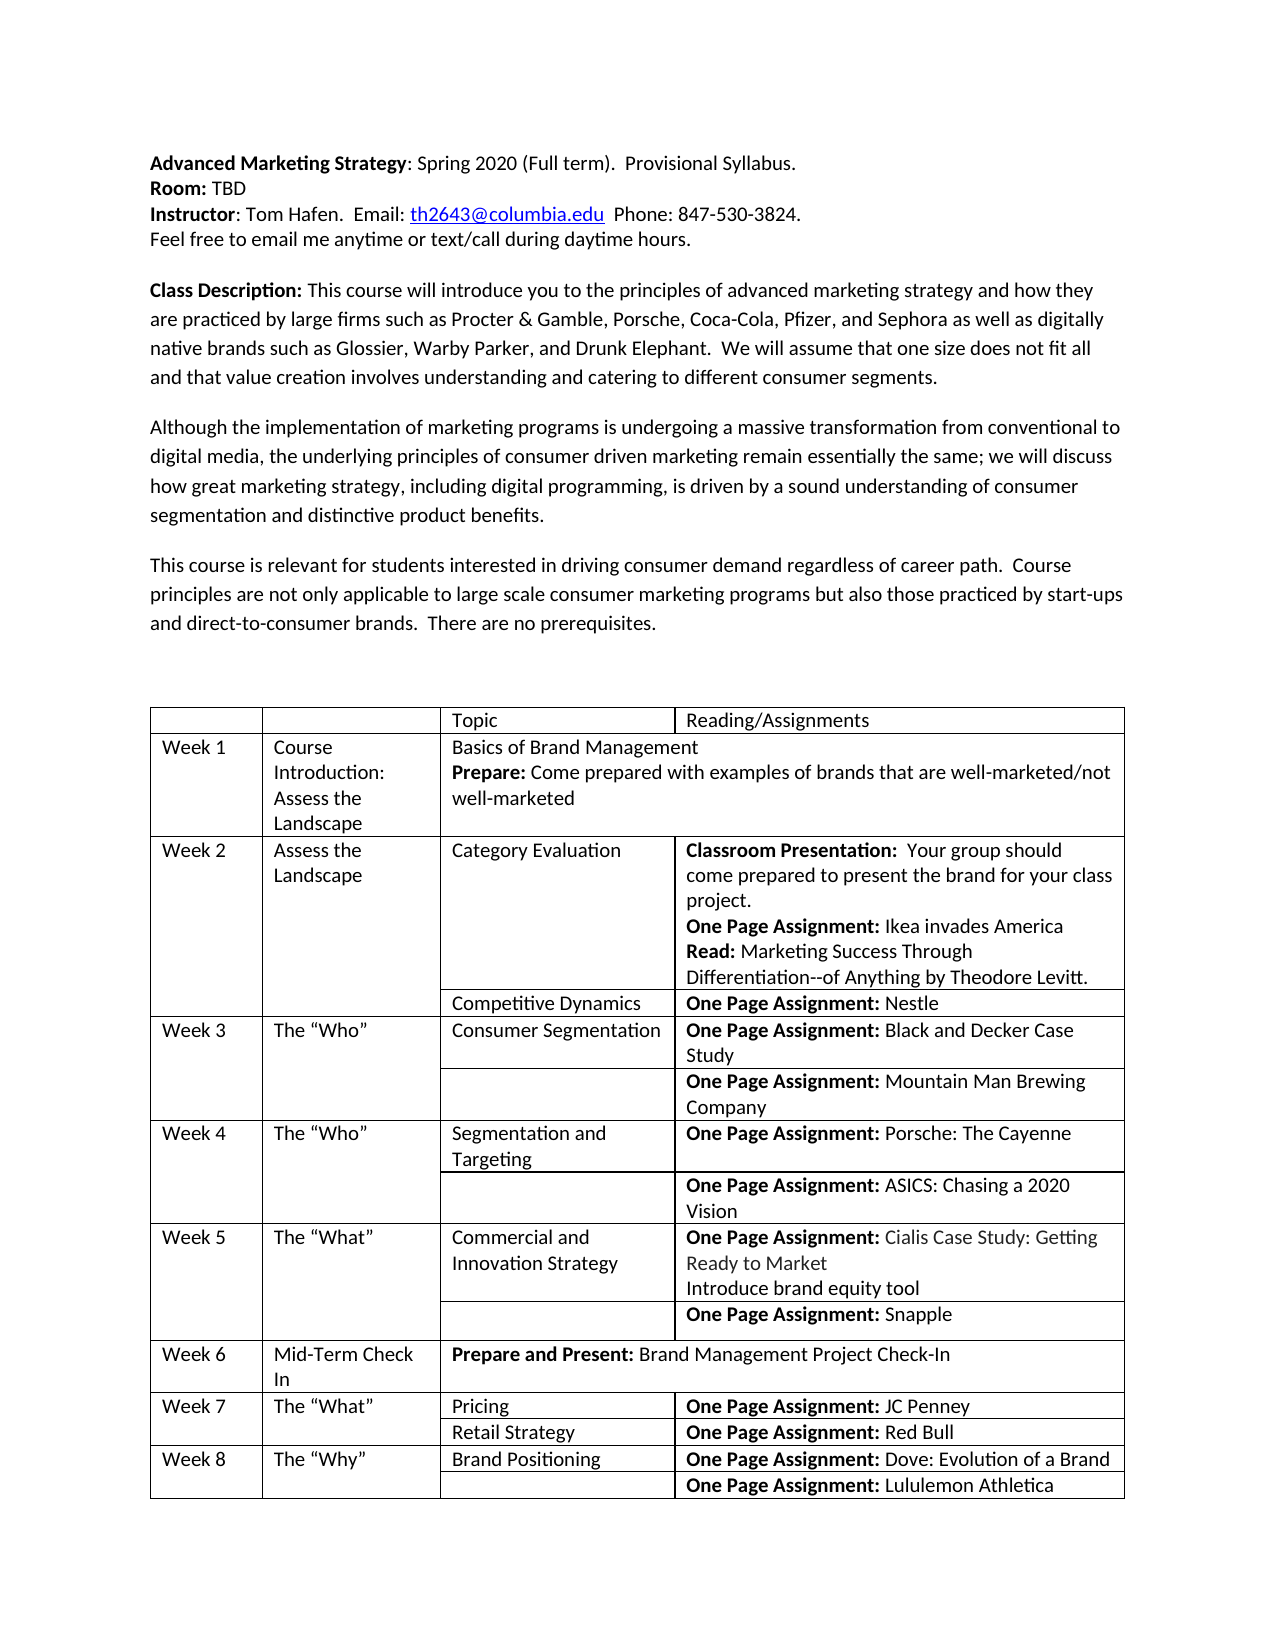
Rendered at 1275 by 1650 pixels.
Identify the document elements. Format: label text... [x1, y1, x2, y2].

table_cell Week 6 [151, 1341, 262, 1392]
table_header Reading/Assignments [676, 708, 1124, 733]
table_cell One Page Assignment: Black and Decker Case Study [676, 1017, 1124, 1068]
text Instructor: Tom Hafen. Email: th2643@columbia.edu Phone: 847-530-3824. [150, 201, 1125, 226]
table_cell Week 7 [151, 1393, 262, 1445]
table_cell Week 1 [151, 734, 262, 836]
table_cell The “What” [263, 1393, 440, 1445]
table_cell Classroom Presentation: Your group should come prepared to present the brand for your class project. One Page Assignment: Ikea invades America Read: Marketing Success Through Differentiation--of Anything by Theodore Levitt. [676, 837, 1124, 989]
table_cell [441, 1472, 674, 1498]
table_cell [441, 1069, 674, 1119]
text Class Description: This course will introduce you to the principles of advanced marketing strategy and how they are practiced by large firms such as Procter & Gamble, Porsche, Coca-Cola, Pfizer, and Sephora as well as digitally native brands such as Glossier, Warby Parker, and Drunk Elephant. We will assume that one size does not fit all and that value creation involves understanding and catering to different consumer segments. [150, 277, 1125, 390]
table_cell Week 5 [151, 1224, 262, 1340]
table_cell One Page Assignment: Lululemon Athletica [676, 1472, 1124, 1498]
table_cell Pricing [441, 1393, 674, 1418]
table_cell One Page Assignment: Snapple [676, 1302, 1124, 1340]
text Advanced Marketing Strategy: Spring 2020 (Full term). Provisional Syllabus. [150, 150, 1125, 175]
table_cell One Page Assignment: Cialis Case Study: Getting Ready to Market Introduce brand equity tool [676, 1224, 1124, 1301]
table_cell Commercial and Innovation Strategy [441, 1224, 674, 1301]
text Although the implementation of marketing programs is undergoing a massive transformation from conventional to digital media, the underlying principles of consumer driven marketing remain essentially the same; we will discuss how great marketing strategy, including digital programming, is driven by a sound understanding of consumer segmentation and distinctive product benefits. [150, 414, 1125, 527]
table_cell [441, 1302, 674, 1340]
table_cell Week 8 [151, 1446, 262, 1498]
table_cell One Page Assignment: Nestle [676, 990, 1124, 1016]
table_cell Segmentation and Targeting [441, 1121, 674, 1171]
table_cell [441, 1173, 674, 1223]
table_cell The “Who” [263, 1121, 440, 1223]
table_cell Week 2 [151, 837, 262, 1016]
table_cell Consumer Segmentation [441, 1017, 674, 1068]
table_header Topic [441, 708, 674, 733]
table_cell Brand Positioning [441, 1446, 674, 1471]
table_cell One Page Assignment: Dove: Evolution of a Brand [676, 1446, 1124, 1471]
table_cell One Page Assignment: Mountain Man Brewing Company [676, 1069, 1124, 1119]
table_header [151, 708, 262, 733]
text Feel free to email me anytime or text/call during daytime hours. [150, 226, 1125, 252]
table_header [263, 708, 440, 733]
table_cell One Page Assignment: ASICS: Chasing a 2020 Vision [676, 1173, 1124, 1223]
table_cell The “What” [263, 1224, 440, 1340]
table_cell The “Why” [263, 1446, 440, 1498]
table_cell Competitive Dynamics [441, 990, 674, 1016]
table_cell One Page Assignment: JC Penney [676, 1393, 1124, 1418]
table_cell One Page Assignment: Red Bull [676, 1419, 1124, 1445]
table_cell One Page Assignment: Porsche: The Cayenne [676, 1121, 1124, 1171]
table_cell Retail Strategy [441, 1419, 674, 1445]
table_cell Category Evaluation [441, 837, 674, 989]
table_cell Basics of Brand Management Prepare: Come prepared with examples of brands that are well-marketed/not well-marketed [441, 734, 1124, 836]
table_cell Mid-Term Check In [263, 1341, 440, 1392]
table_cell Prepare and Present: Brand Management Project Check-In [441, 1341, 1124, 1392]
table_cell Week 4 [151, 1121, 262, 1223]
text Room: TBD [150, 175, 1125, 201]
table_cell The “Who” [263, 1017, 440, 1119]
text This course is relevant for students interested in driving consumer demand regardless of career path. Course principles are not only applicable to large scale consumer marketing programs but also those practiced by start-ups and direct-to-consumer brands. There are no prerequisites. [150, 552, 1125, 636]
table_cell Course Introduction: Assess the Landscape [263, 734, 440, 836]
table_cell Week 3 [151, 1017, 262, 1119]
table_cell Assess the Landscape [263, 837, 440, 1016]
